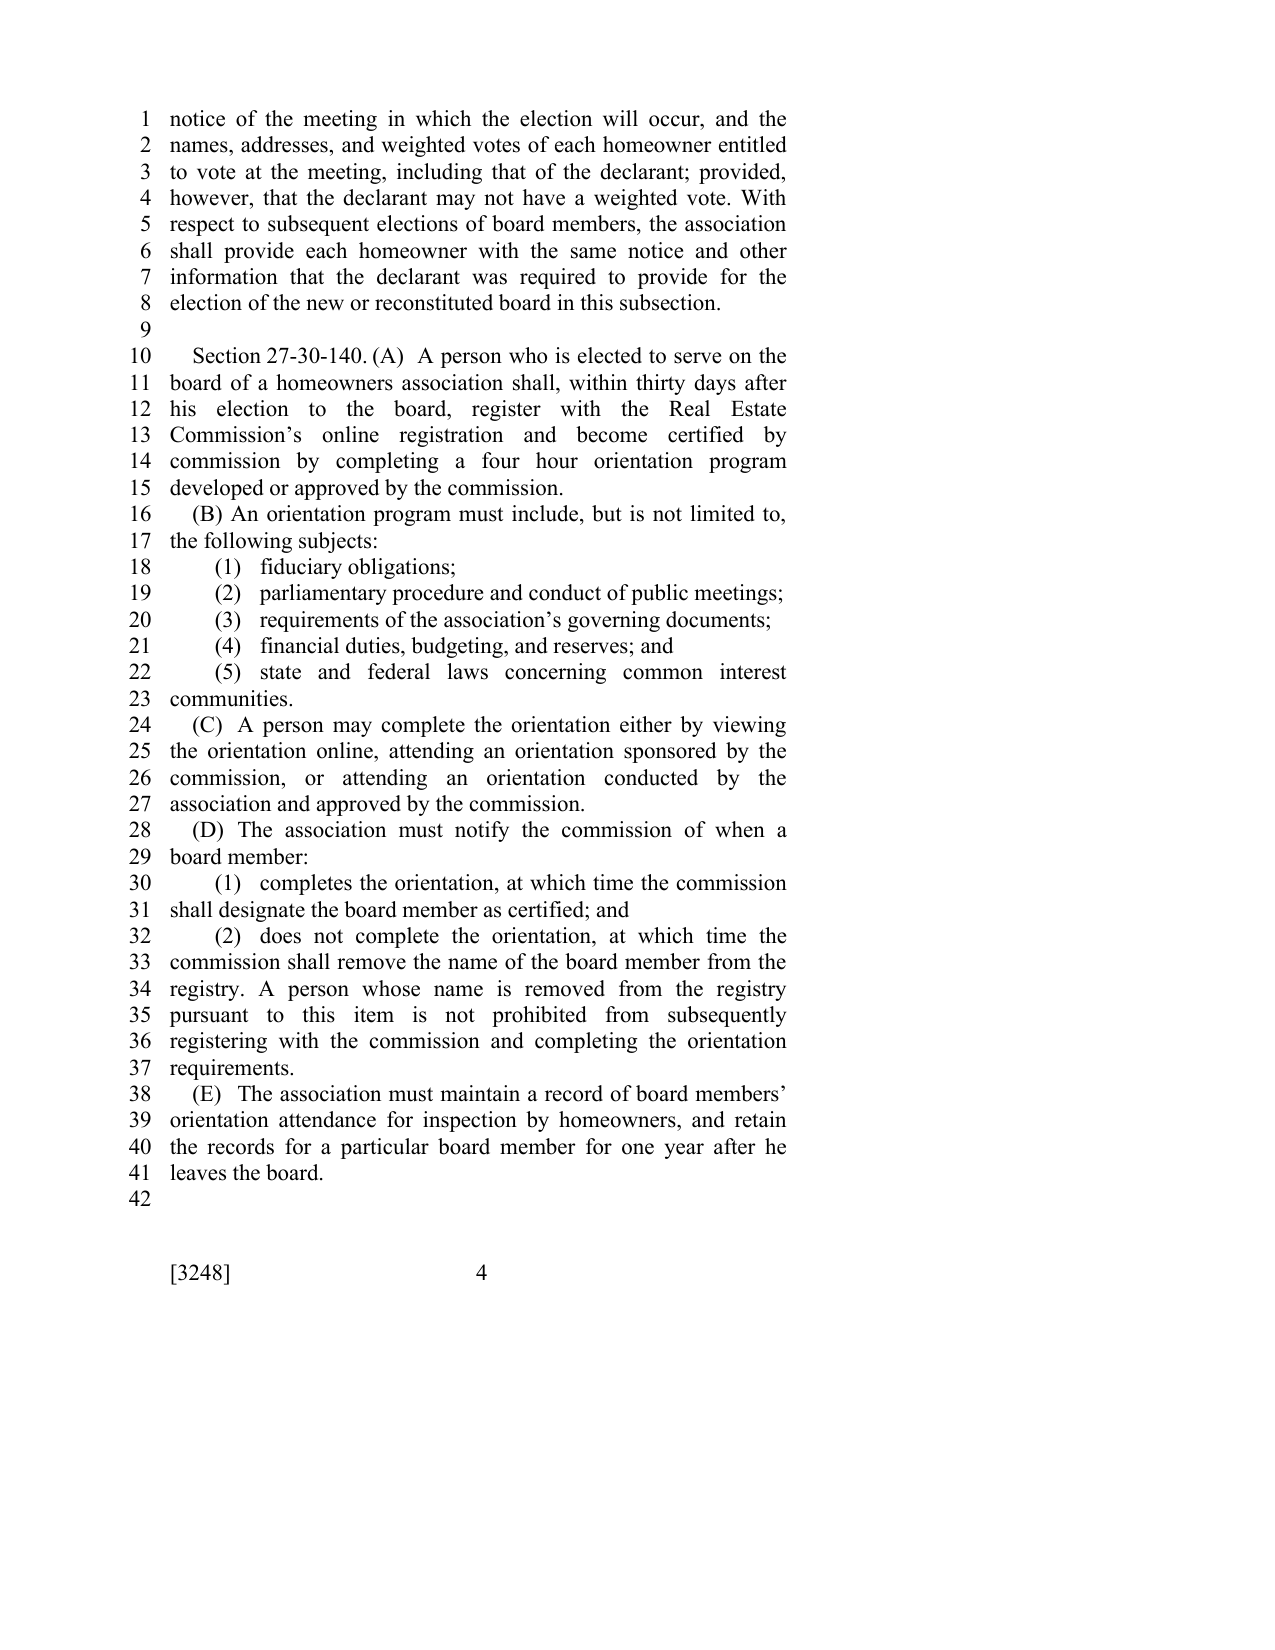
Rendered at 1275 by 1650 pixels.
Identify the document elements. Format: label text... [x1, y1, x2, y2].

text (2) does not complete the orientation, at which time the commission shall remove the name of the board member from the registry. A person whose name is removed from the registry pursuant to this item is not prohibited from subsequently registering with the commission and completing the orientation requirements. [169, 922, 787, 1080]
text (3) requirements of the association’s governing documents; [169, 606, 787, 632]
text (E) The association must maintain a record of board members’ orientation attendance for inspection by homeowners, and retain the records for a particular board member for one year after he leaves the board. [169, 1080, 787, 1186]
text (2) parliamentary procedure and conduct of public meetings; [169, 579, 787, 606]
text Section 27-30-140. (A) A person who is elected to serve on the board of a homeowners association shall, within thirty days after his election to the board, register with the Real Estate Commission’s online registration and become certified by commission by completing a four hour orientation program developed or approved by the commission. [169, 342, 787, 500]
text (D) The association must notify the commission of when a board member: [169, 817, 787, 869]
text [169, 105, 787, 316]
text (C) A person may complete the orientation either by viewing the orientation online, attending an orientation sponsored by the commission, or attending an orientation conducted by the association and approved by the commission. [169, 711, 787, 817]
text (1) completes the orientation, at which time the commission shall designate the board member as certified; and [169, 869, 787, 922]
text (4) financial duties, budgeting, and reserves; and [169, 632, 787, 658]
text (5) state and federal laws concerning common interest communities. [169, 658, 787, 711]
text (B) An orientation program must include, but is not limited to, the following subjects: [169, 500, 787, 553]
text (1) fiduciary obligations; [169, 553, 787, 579]
